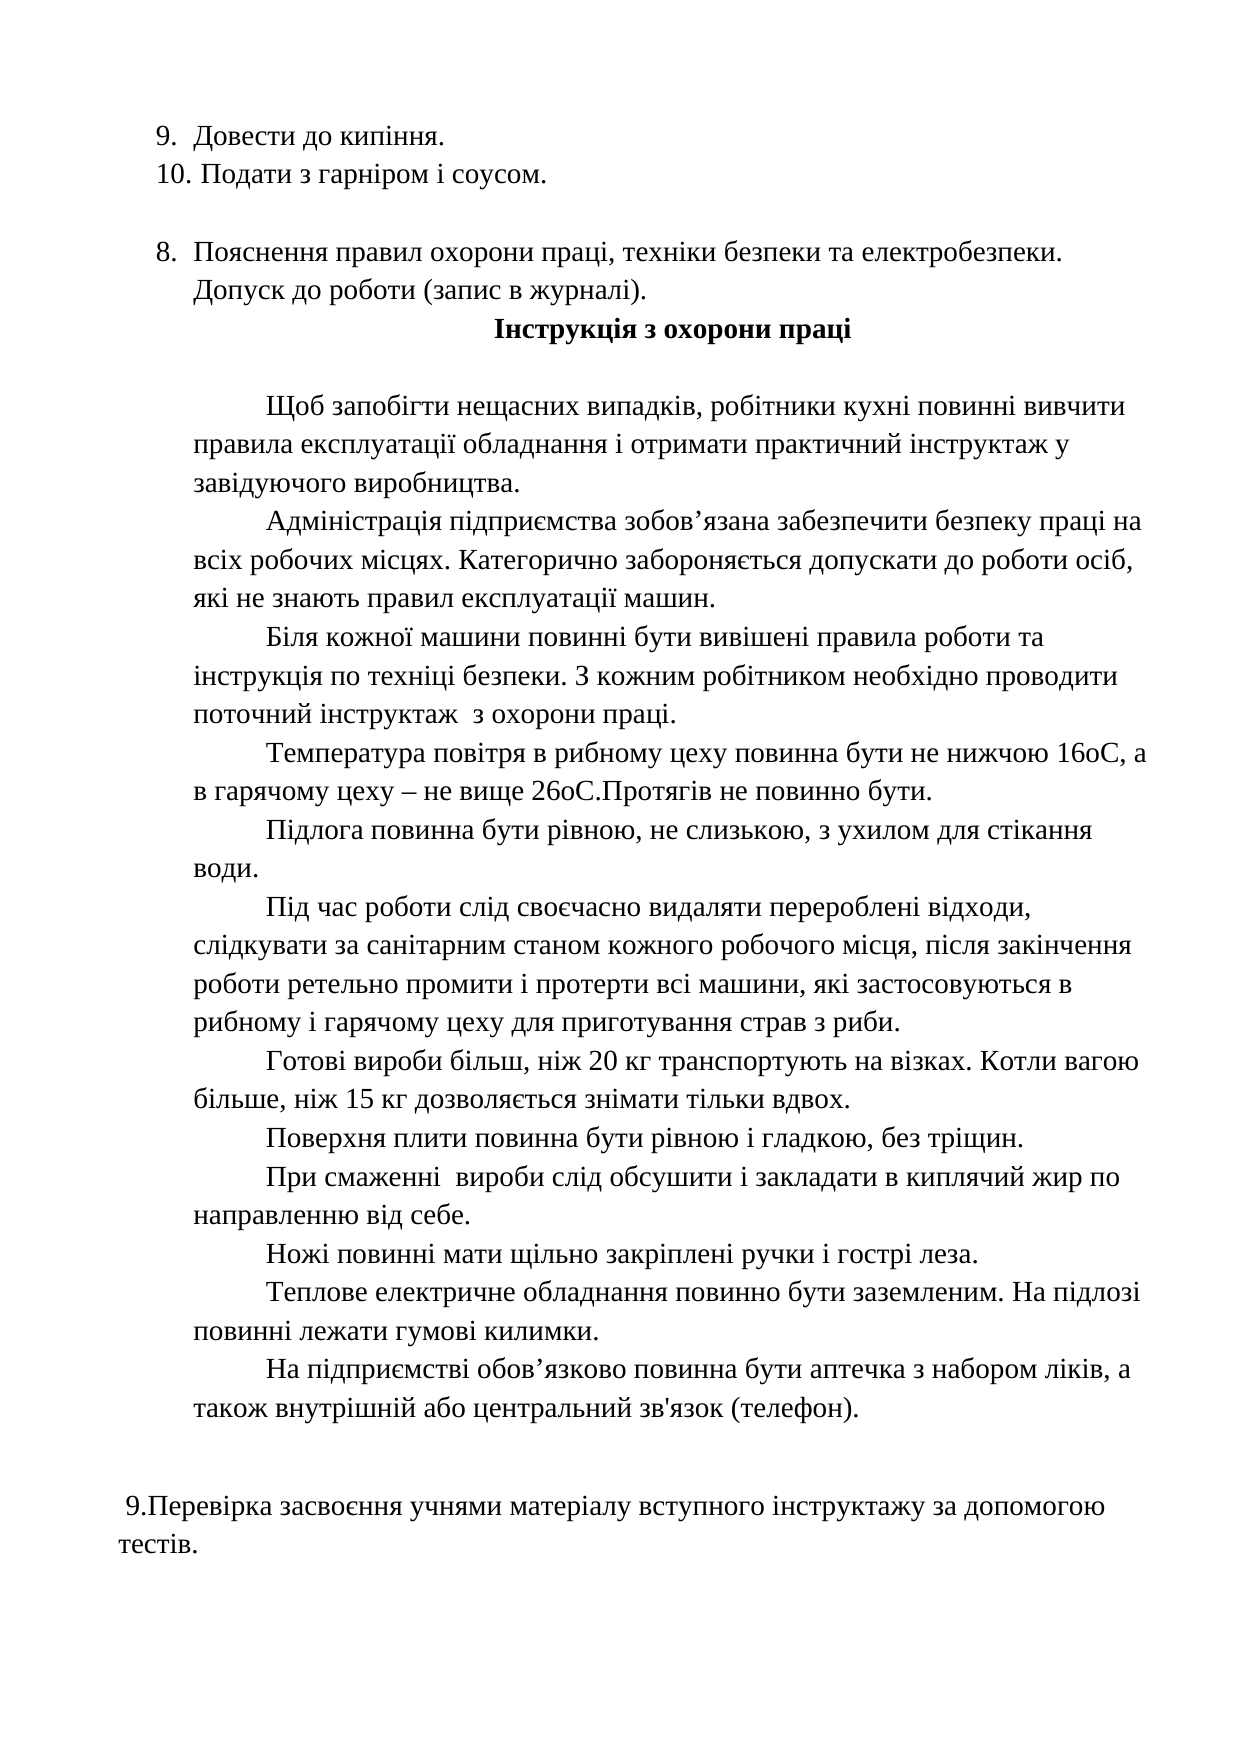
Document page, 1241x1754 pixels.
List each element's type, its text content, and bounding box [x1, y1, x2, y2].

list Подати з гарніром і соусом. [156, 157, 1152, 190]
list Готові вироби більш, ніж 20 кг транспортують на візках. Котли вагою більше, ніж 15 кг дозволяється знімати тільки вдвох. [193, 1043, 1152, 1115]
list Інструкція з охорони праці [193, 311, 1152, 344]
list Пояснення правил охорони праці, техніки безпеки та електробезпеки. Допуск до роботи (запис в журналі). [156, 234, 1152, 306]
list Підлога повинна бути рівною, не слизькою, з ухилом для стікання води. [193, 812, 1152, 884]
list Довести до кипіння. [156, 118, 1152, 152]
list Теплове електричне обладнання повинно бути заземленим. На підлозі повинні лежати гумові килимки. [193, 1274, 1152, 1346]
list Біля кожної машини повинні бути вивішені правила роботи та інструкція по техніці безпеки. З кожним робітником необхідно проводити поточний інструктаж з охорони праці. [193, 619, 1152, 730]
list Під час роботи слід своєчасно видаляти перероблені відходи, слідкувати за санітарним станом кожного робочого місця, після закінчення роботи ретельно промити і протерти всі машини, які застосовуються в рибному і гарячому цеху для приготування страв з риби. [193, 889, 1152, 1038]
text 9.Перевірка засвоєння учнями матеріалу вступного інструктажу за допомогою тестів. [118, 1488, 1152, 1560]
list Температура повітря в рибному цеху повинна бути не нижчою 16оС, а в гарячому цеху – не вище 26оС.Протягів не повинно бути. [193, 735, 1152, 807]
list Ножі повинні мати щільно закріплені ручки і гострі леза. [193, 1236, 1152, 1269]
list При смаженні вироби слід обсушити і закладати в киплячий жир по направленню від себе. [193, 1159, 1152, 1231]
list Щоб запобігти нещасних випадків, робітники кухні повинні вивчити правила експлуатації обладнання і отримати практичний інструктаж у завідуючого виробництва. [193, 388, 1152, 498]
list На підприємстві обов’язково повинна бути аптечка з набором ліків, а також внутрішній або центральний зв'язок (телефон). [193, 1351, 1152, 1423]
list Адміністрація підприємства зобов’язана забезпечити безпеку праці на всіх робочих місцях. Категорично забороняється допускати до роботи осіб, які не знають правил експлуатації машин. [193, 503, 1152, 614]
list Поверхня плити повинна бути рівною і гладкою, без тріщин. [193, 1120, 1152, 1154]
